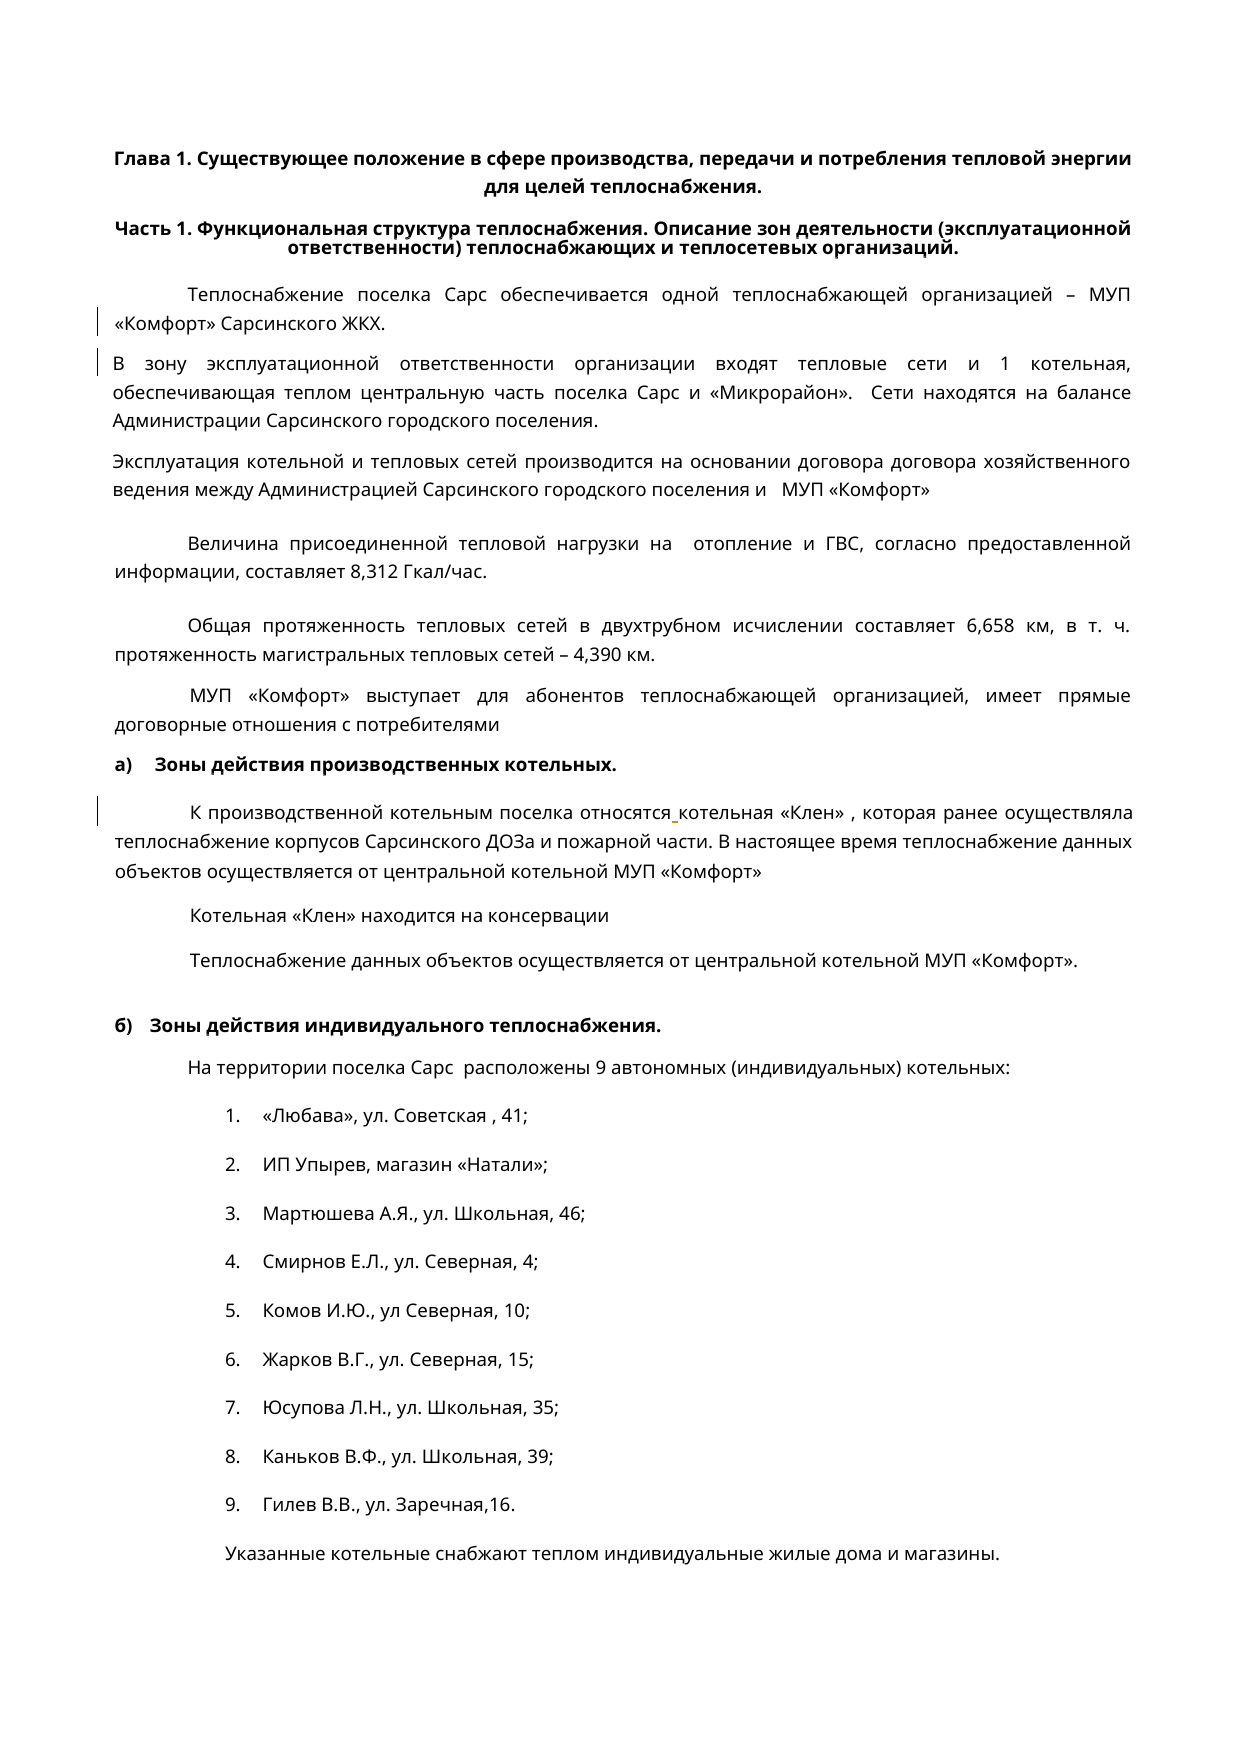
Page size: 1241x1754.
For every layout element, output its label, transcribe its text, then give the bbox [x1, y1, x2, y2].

text Котельная «Клен» находится на консервации [114, 899, 1134, 928]
list Мартюшева А.Я., ул. Школьная, 46; [225, 1196, 1113, 1226]
text б) Зоны действия индивидуального теплоснабжения. [114, 1017, 1134, 1036]
list Юсупова Л.Н., ул. Школьная, 35; [225, 1391, 1113, 1421]
list Гилев В.В., ул. Заречная,16. [225, 1488, 1113, 1518]
text а) Зоны действия производственных котельных. [114, 756, 1134, 775]
text На территории поселка Сарс расположены 9 автономных (индивидуальных) котельных: [114, 1051, 1113, 1080]
text В зону эксплуатационной ответственности организации входят тепловые сети и 1 котельная, обеспечивающая теплом центральную часть поселка Сарс и «Микрорайон». Сети находятся на балансе Администрации Сарсинского городского поселения. [112, 348, 1132, 433]
list Смирнов Е.Л., ул. Северная, 4; [225, 1245, 1113, 1274]
text МУП «Комфорт» выступает для абонентов теплоснабжающей организацией, имеет прямые договорные отношения с потребителями [114, 679, 1132, 737]
list Каньков В.Ф., ул. Школьная, 39; [225, 1440, 1113, 1469]
text Эксплуатация котельной и тепловых сетей производится на основании договора договора хозяйственного ведения между Администрацией Сарсинского городского поселения и МУП «Комфорт» [112, 446, 1132, 503]
text Указанные котельные снабжают теплом индивидуальные жилые дома и магазины. [225, 1537, 1113, 1566]
text Теплоснабжение данных объектов осуществляется от центральной котельной МУП «Комфорт». [189, 944, 1134, 973]
text Общая протяженность тепловых сетей в двухтрубном исчислении составляет 6,658 км, в т. ч. протяженность магистральных тепловых сетей – 4,390 км. [114, 610, 1132, 667]
list ИП Упырев, магазин «Натали»; [225, 1148, 1113, 1177]
text Теплоснабжение поселка Сарс обеспечивается одной теплоснабжающей организацией – МУП «Комфорт» Сарсинского ЖКХ. [114, 279, 1132, 336]
text Часть 1. Функциональная структура теплоснабжения. Описание зон деятельности (эксплуатационной ответственности) теплоснабжающих и теплосетевых организаций. [112, 220, 1134, 258]
list «Любава», ул. Советская , 41; [225, 1099, 1113, 1129]
list Комов И.Ю., ул Северная, 10; [225, 1294, 1113, 1323]
text Величина присоединенной тепловой нагрузки на отопление и ГВС, согласно предоставленной информации, составляет 8,312 Гкал/час. [114, 528, 1132, 585]
text Глава 1. Существующее положение в сфере производства, передачи и потребления тепловой энергии для целей теплоснабжения. [112, 142, 1134, 200]
text К производственной котельным поселка относятсякотельная «Клен» , которая ранее осуществляла теплоснабжение корпусов Сарсинского ДОЗа и пожарной части. В настоящее время теплоснабжение данных объектов осуществляется от центральной котельной МУП «Комфорт» [114, 796, 1134, 884]
list Жарков В.Г., ул. Северная, 15; [225, 1342, 1113, 1372]
